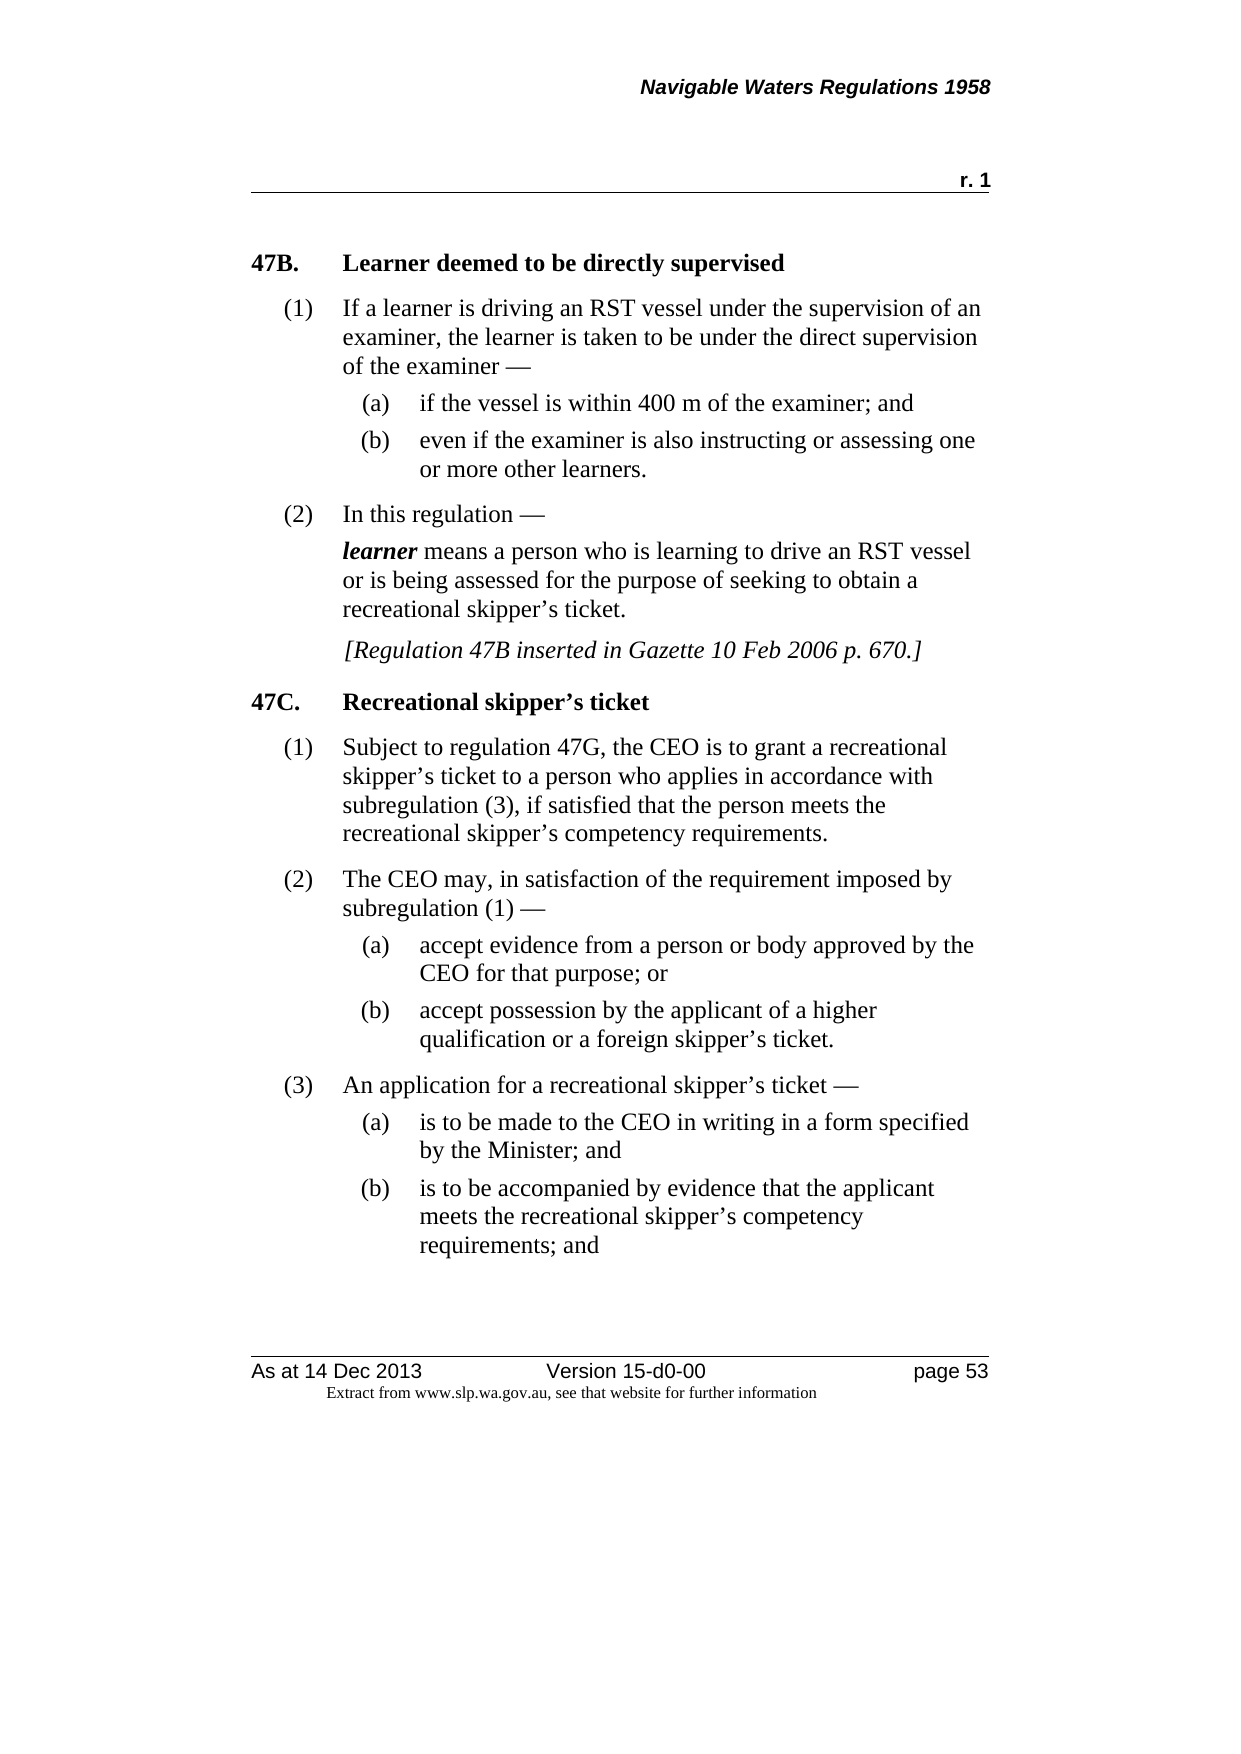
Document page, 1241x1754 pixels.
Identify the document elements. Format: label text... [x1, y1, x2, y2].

text (1) Subject to regulation 47G, the CEO is to grant a recreational skipper’s ticket to a person who applies in accordance with subregulation (3), if satisfied that the person meets the recreational skipper’s competency requirements. [251, 732, 989, 847]
subtitle 47B. Learner deemed to be directly supervised [251, 248, 989, 277]
text (b) accept possession by the applicant of a higher qualification or a foreign skipper’s ticket. [251, 996, 989, 1053]
text (a) is to be made to the CEO in writing in a form specified by the Minister; and [251, 1107, 989, 1164]
text [Regulation 47B inserted in Gazette 10 Feb 2006 p. 670.] [251, 635, 989, 664]
text (3) An application for a recreational skipper’s ticket — [251, 1070, 989, 1098]
text learner means a person who is learning to drive an RST vessel or is being assessed for the purpose of seeking to obtain a recreational skipper’s ticket. [251, 536, 989, 623]
text (1) If a learner is driving an RST vessel under the supervision of an examiner, the learner is taken to be under the direct supervision of the examiner — [251, 293, 989, 380]
text (a) accept evidence from a person or body approved by the CEO for that purpose; or [251, 930, 989, 987]
text (b) even if the examiner is also instructing or assessing one or more other learners. [251, 425, 989, 483]
text (a) if the vessel is within 400 m of the examiner; and [251, 388, 989, 417]
text (2) In this regulation — [251, 499, 989, 528]
subtitle 47C. Recreational skipper’s ticket [251, 687, 989, 716]
text (b) is to be accompanied by evidence that the applicant meets the recreational skipper’s competency requirements; and [251, 1173, 989, 1259]
text (2) The CEO may, in satisfaction of the requirement imposed by subregulation (1) — [251, 864, 989, 921]
